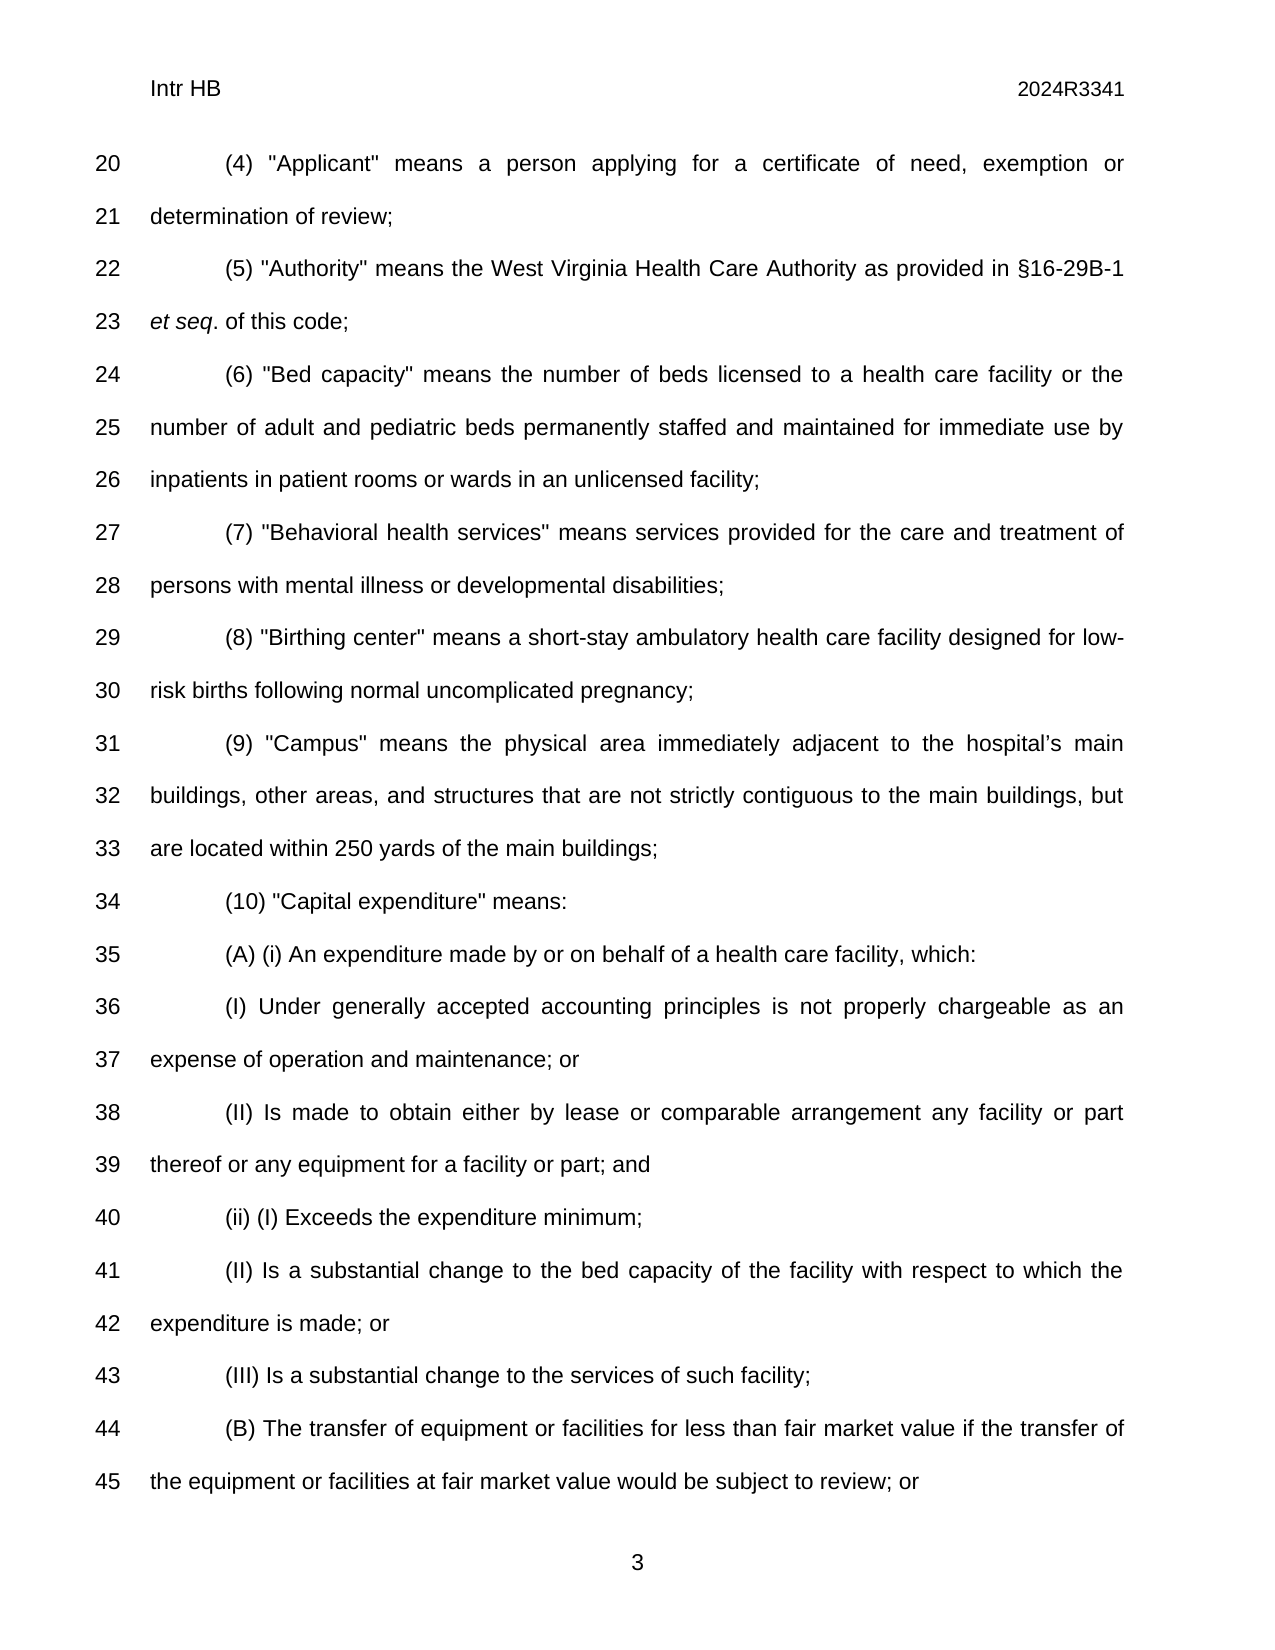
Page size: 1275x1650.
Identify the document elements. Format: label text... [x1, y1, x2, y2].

text (7) "Behavioral health services" means services provided for the care and treatment of persons with mental illness or developmental disabilities; [150, 519, 1125, 598]
text (III) Is a substantial change to the services of such facility; [150, 1362, 1125, 1389]
text (ii) (I) Exceeds the expenditure minimum; [150, 1204, 1125, 1231]
text (6) "Bed capacity" means the number of beds licensed to a health care facility or the number of adult and pediatric beds permanently staffed and maintained for immediate use by inpatients in patient rooms or wards in an unlicensed facility; [150, 361, 1125, 493]
text (10) "Capital expenditure" means: [150, 888, 1125, 914]
text (I) Under generally accepted accounting principles is not properly chargeable as an expense of operation and maintenance; or [150, 993, 1125, 1072]
text (A) (i) An expenditure made by or on behalf of a health care facility, which: [150, 941, 1125, 967]
text (B) The transfer of equipment or facilities for less than fair market value if the transfer of the equipment or facilities at fair market value would be subject to review; or [150, 1415, 1125, 1494]
text (4) "Applicant" means a person applying for a certificate of need, exemption or determination of review; [150, 150, 1125, 229]
text (5) "Authority" means the West Virginia Health Care Authority as provided in §16-29B-1 et seq. of this code; [150, 255, 1125, 334]
text (8) "Birthing center" means a short-stay ambulatory health care facility designed for low-risk births following normal uncomplicated pregnancy; [150, 624, 1125, 703]
text (9) "Campus" means the physical area immediately adjacent to the hospital’s main buildings, other areas, and structures that are not strictly contiguous to the main buildings, but are located within 250 yards of the main buildings; [150, 730, 1125, 862]
text (II) Is made to obtain either by lease or comparable arrangement any facility or part thereof or any equipment for a facility or part; and [150, 1099, 1125, 1178]
text (II) Is a substantial change to the bed capacity of the facility with respect to which the expenditure is made; or [150, 1257, 1125, 1336]
